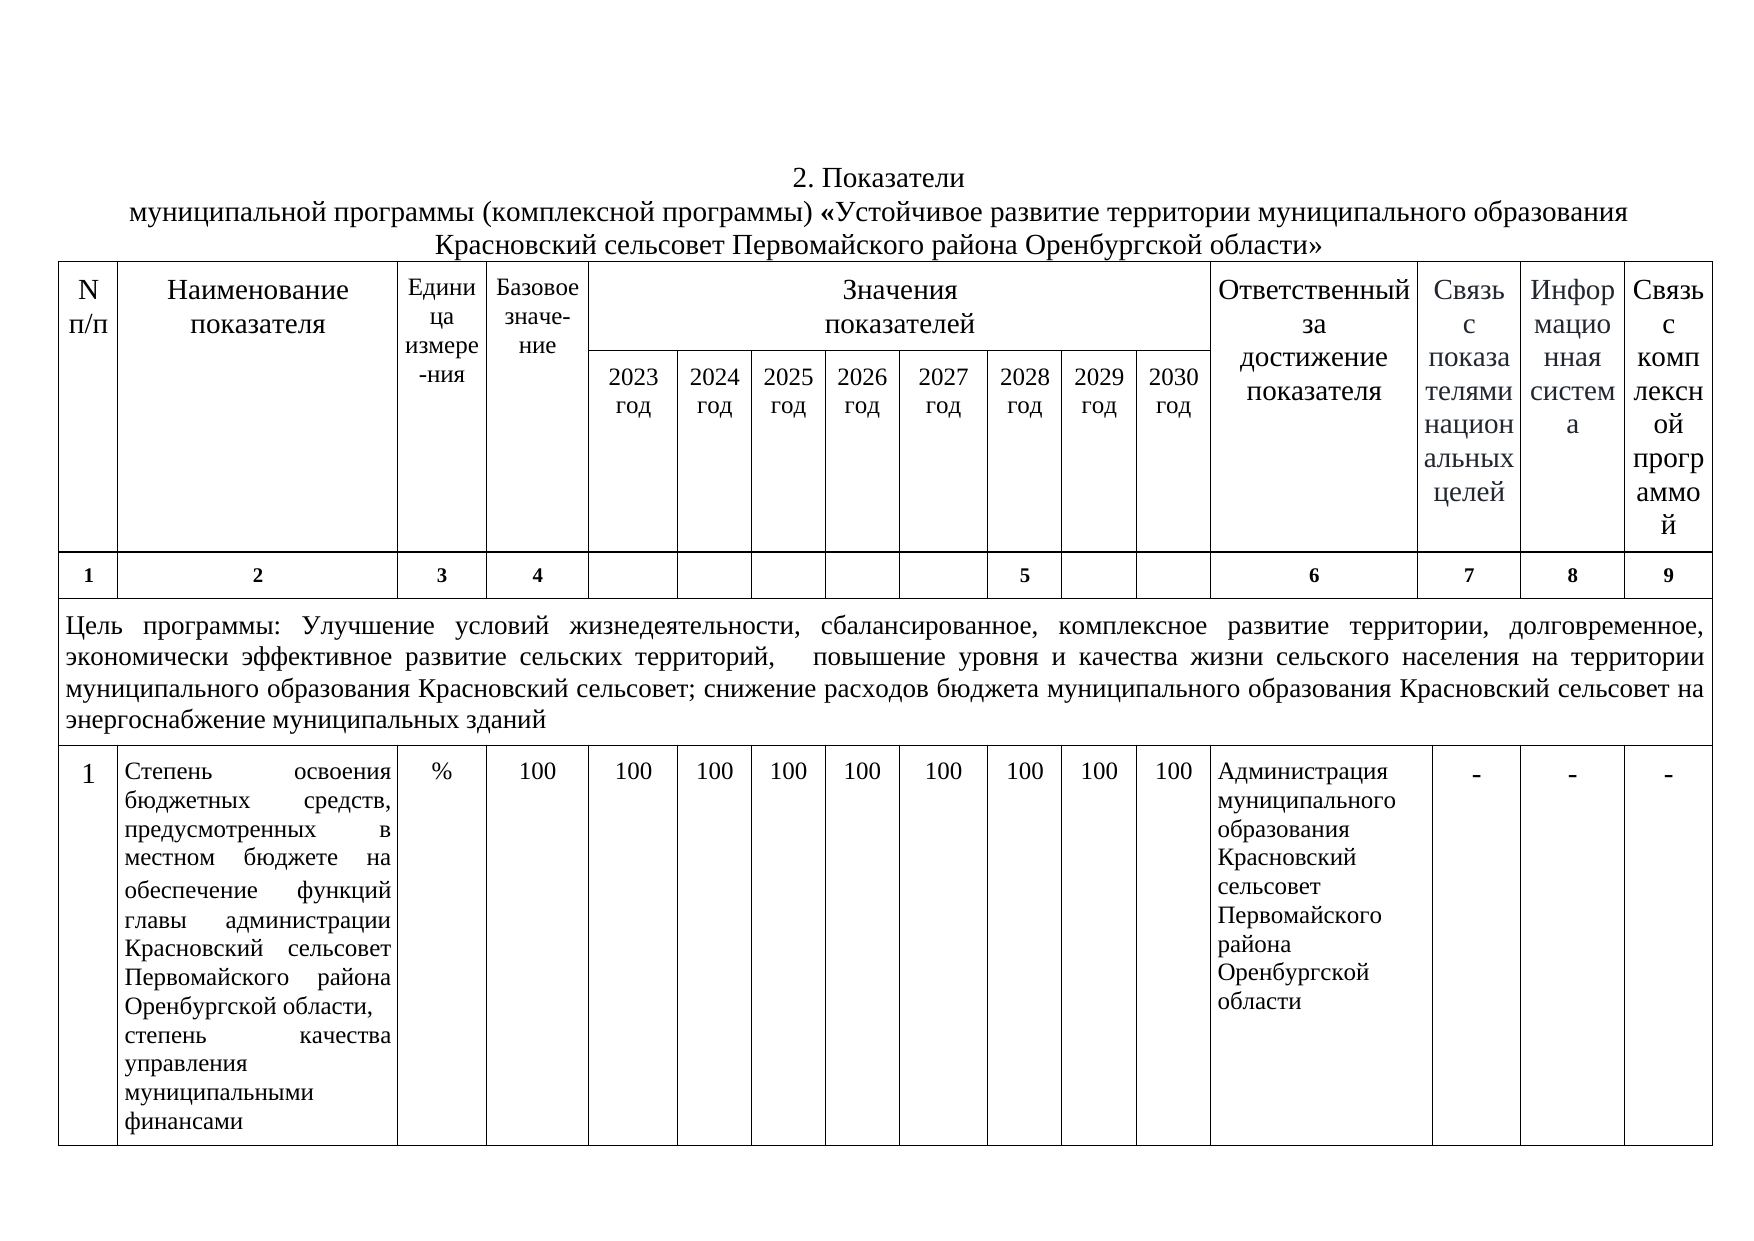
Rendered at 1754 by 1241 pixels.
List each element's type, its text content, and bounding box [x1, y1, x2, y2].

text муниципальной программы (комплексной программы) «Устойчивое развитие территории муниципального образования Красновский сельсовет Первомайского района Оренбургской области» [59, 194, 1698, 261]
table_cell 5 [988, 553, 1061, 598]
table_cell 1 [59, 746, 117, 1145]
table_cell 2029 год [1062, 351, 1136, 551]
table_cell 100 [589, 746, 677, 1145]
table_cell 100 [752, 746, 825, 1145]
table_cell - [1433, 746, 1520, 1145]
table_cell 8 [1521, 553, 1624, 598]
table_cell 100 [1062, 746, 1136, 1145]
table_cell 100 [988, 746, 1061, 1145]
table_cell 2023 год [589, 351, 677, 551]
table_cell 9 [1625, 553, 1712, 598]
table_cell [1137, 553, 1210, 598]
table_cell 100 [826, 746, 899, 1145]
table_cell - [1521, 746, 1624, 1145]
table_cell 1 [59, 553, 117, 598]
table_cell 2024 год [678, 351, 751, 551]
table_cell [752, 553, 825, 598]
table_header Единица измере-ния [398, 262, 486, 551]
table_cell 2025 год [752, 351, 825, 551]
table_header Ответственный за достижение показателя [1211, 262, 1417, 551]
table_header N п/п [59, 262, 117, 551]
table_cell 2028 год [988, 351, 1061, 551]
table_cell 100 [900, 746, 987, 1145]
table_header Наименование показателя [118, 262, 397, 551]
text 2. Показатели [59, 160, 1698, 194]
table_cell 7 [1418, 553, 1520, 598]
table_cell Цель программы: Улучшение условий жизнедеятельности, сбалансированное, комплексное развитие территории, долговременное, экономически эффективное развитие сельских территорий, повышение уровня и качества жизни сельского населения на территории муниципального образования Красновский сельсовет; снижение расходов бюджета муниципального образования Красновский сельсовет на энергоснабжение муниципальных зданий [59, 599, 1712, 744]
table_header Связь с комплексной программой [1625, 262, 1712, 551]
table_cell 2 [118, 553, 397, 598]
table_cell % [398, 746, 486, 1145]
table_cell 100 [487, 746, 588, 1145]
table_header Базовое значе-ние [487, 262, 588, 551]
table_header Связь с показателями национальных целей [1418, 262, 1520, 551]
table_cell 2027 год [900, 351, 987, 551]
table_cell [900, 553, 987, 598]
table_cell 2026 год [826, 351, 899, 551]
table_cell 100 [1137, 746, 1210, 1145]
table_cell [1211, 746, 1432, 1145]
table_cell Степень освоения бюджетных средств, предусмотренных в местном бюджете на обеспечение функций главы администрации Красновский сельсовет Первомайского района Оренбургской области, степень качества управления муниципальными финансами [118, 746, 397, 1145]
table_cell [589, 553, 677, 598]
table_cell 2030 год [1137, 351, 1210, 551]
table_cell 3 [398, 553, 486, 598]
table_header Значения показателей [589, 262, 1210, 350]
table_cell 6 [1211, 553, 1417, 598]
table_cell [678, 553, 751, 598]
table_cell 100 [678, 746, 751, 1145]
table_cell [1062, 553, 1136, 598]
table_cell [826, 553, 899, 598]
table_header Информационная система [1521, 262, 1624, 551]
table_cell - [1625, 746, 1712, 1145]
table_cell 4 [487, 553, 588, 598]
